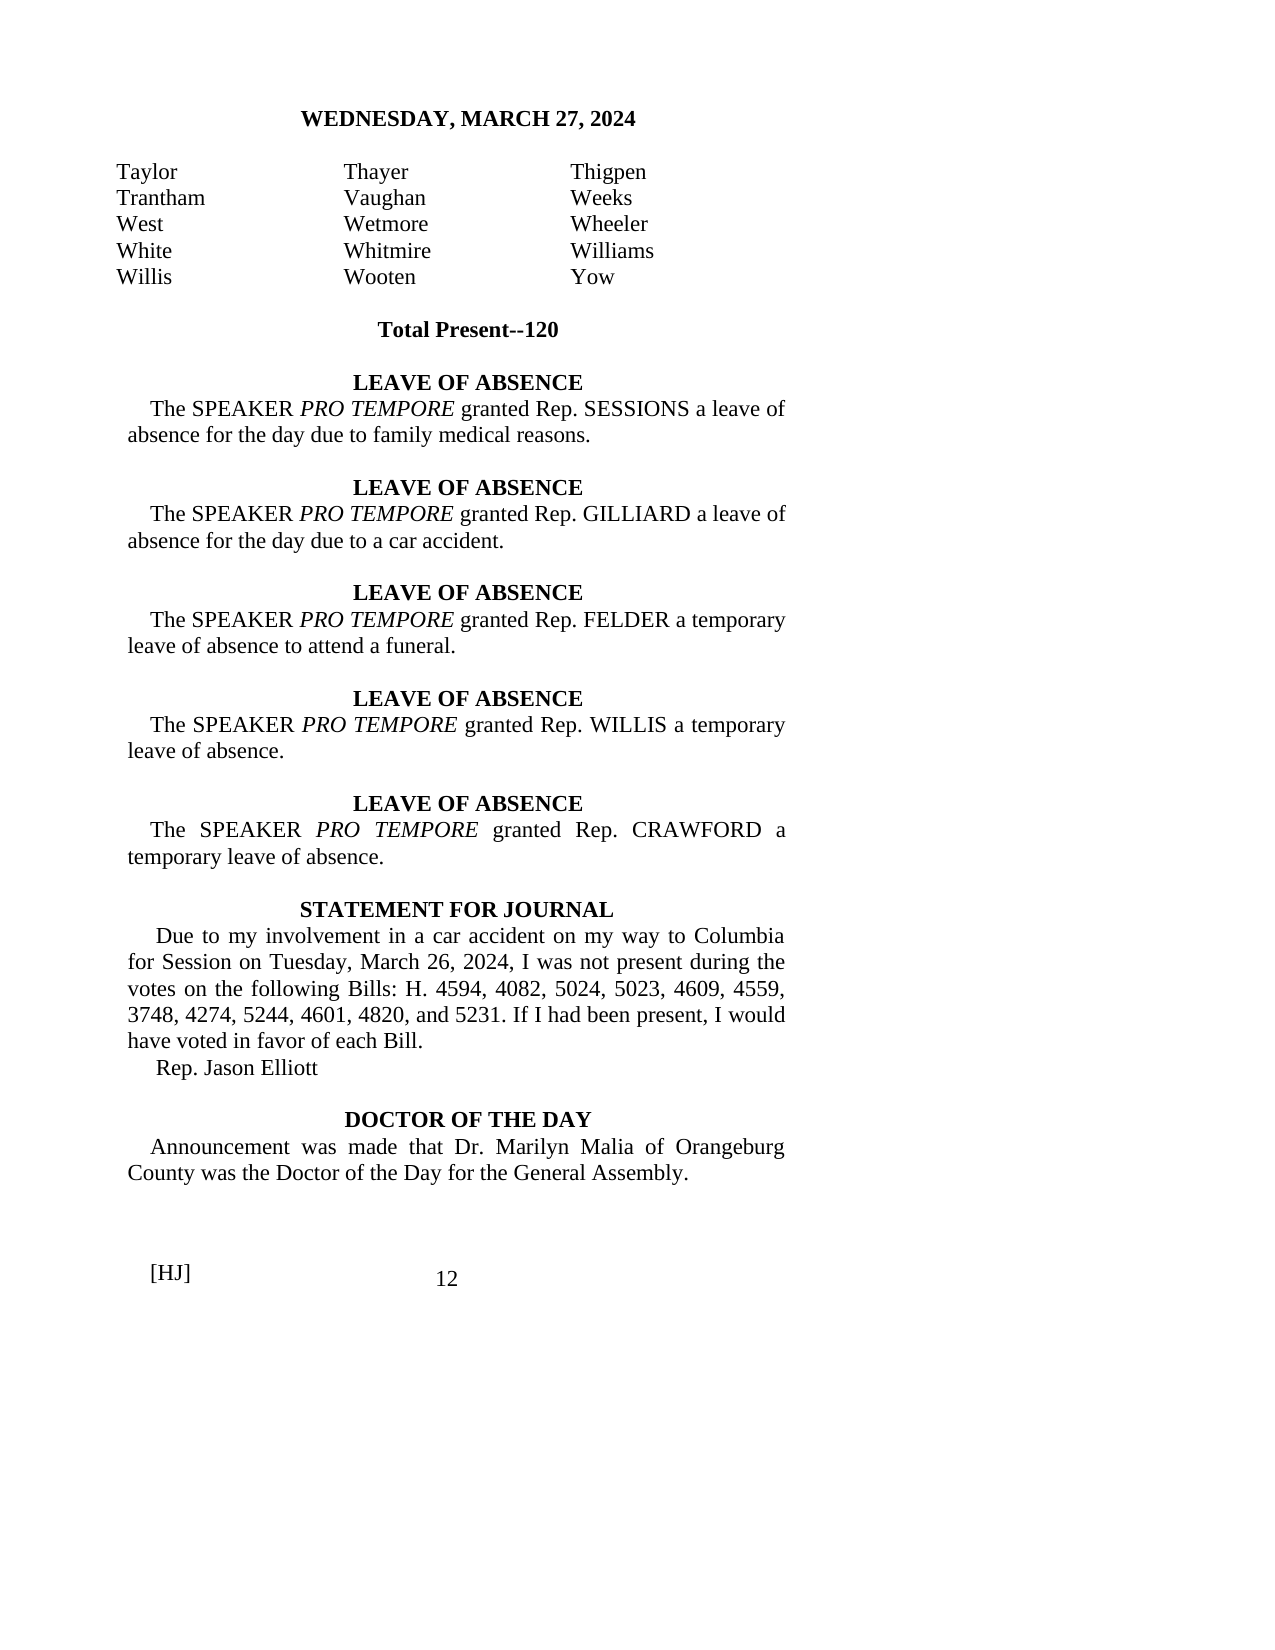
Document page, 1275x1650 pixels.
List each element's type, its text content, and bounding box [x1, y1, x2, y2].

text Due to my involvement in a car accident on my way to Columbia for Session on Tuesday, March 26, 2024, I was not present during the votes on the following Bills: H. 4594, 4082, 5024, 5023, 4609, 4559, 3748, 4274, 5244, 4601, 4820, and 5231. If I had been present, I would have voted in favor of each Bill. [127, 922, 786, 1054]
table_cell Williams [559, 237, 786, 263]
text Rep. Jason Elliott [127, 1054, 786, 1080]
table_cell Thigpen [559, 158, 786, 184]
text LEAVE OF ABSENCE [127, 474, 786, 500]
text The SPEAKER PRO TEMPORE granted Rep. GILLIARD a leave of absence for the day due to a car accident. [127, 500, 786, 553]
text LEAVE OF ABSENCE [127, 579, 786, 606]
table_cell Thayer [332, 158, 559, 184]
text Announcement was made that Dr. Marilyn Malia of Orangeburg County was the Doctor of the Day for the General Assembly. [127, 1133, 786, 1186]
text The SPEAKER PRO TEMPORE granted Rep. FELDER a temporary leave of absence to attend a funeral. [127, 606, 786, 658]
table_cell Taylor [105, 158, 332, 184]
table_cell Vaughan [332, 184, 559, 210]
table_cell Wetmore [332, 210, 559, 237]
text DOCTOR OF THE DAY [127, 1106, 786, 1133]
text The SPEAKER PRO TEMPORE granted Rep. CRAWFORD a temporary leave of absence. [127, 817, 786, 869]
text LEAVE OF ABSENCE [127, 368, 786, 395]
table_cell Weeks [559, 184, 786, 210]
table_cell Willis [105, 263, 332, 289]
text The SPEAKER PRO TEMPORE granted Rep. WILLIS a temporary leave of absence. [127, 711, 786, 764]
table_cell Wheeler [559, 210, 786, 237]
title STATEMENT FOR JOURNAL [127, 896, 786, 922]
table_cell Yow [559, 263, 786, 289]
table_cell Trantham [105, 184, 332, 210]
table_cell White [105, 237, 332, 263]
table_cell Wooten [332, 263, 559, 289]
text LEAVE OF ABSENCE [127, 685, 786, 711]
table_cell West [105, 210, 332, 237]
table_cell Whitmire [332, 237, 559, 263]
text The SPEAKER PRO TEMPORE granted Rep. SESSIONS a leave of absence for the day due to family medical reasons. [127, 395, 786, 448]
text Total Present--120 [127, 316, 786, 342]
text LEAVE OF ABSENCE [127, 790, 786, 817]
